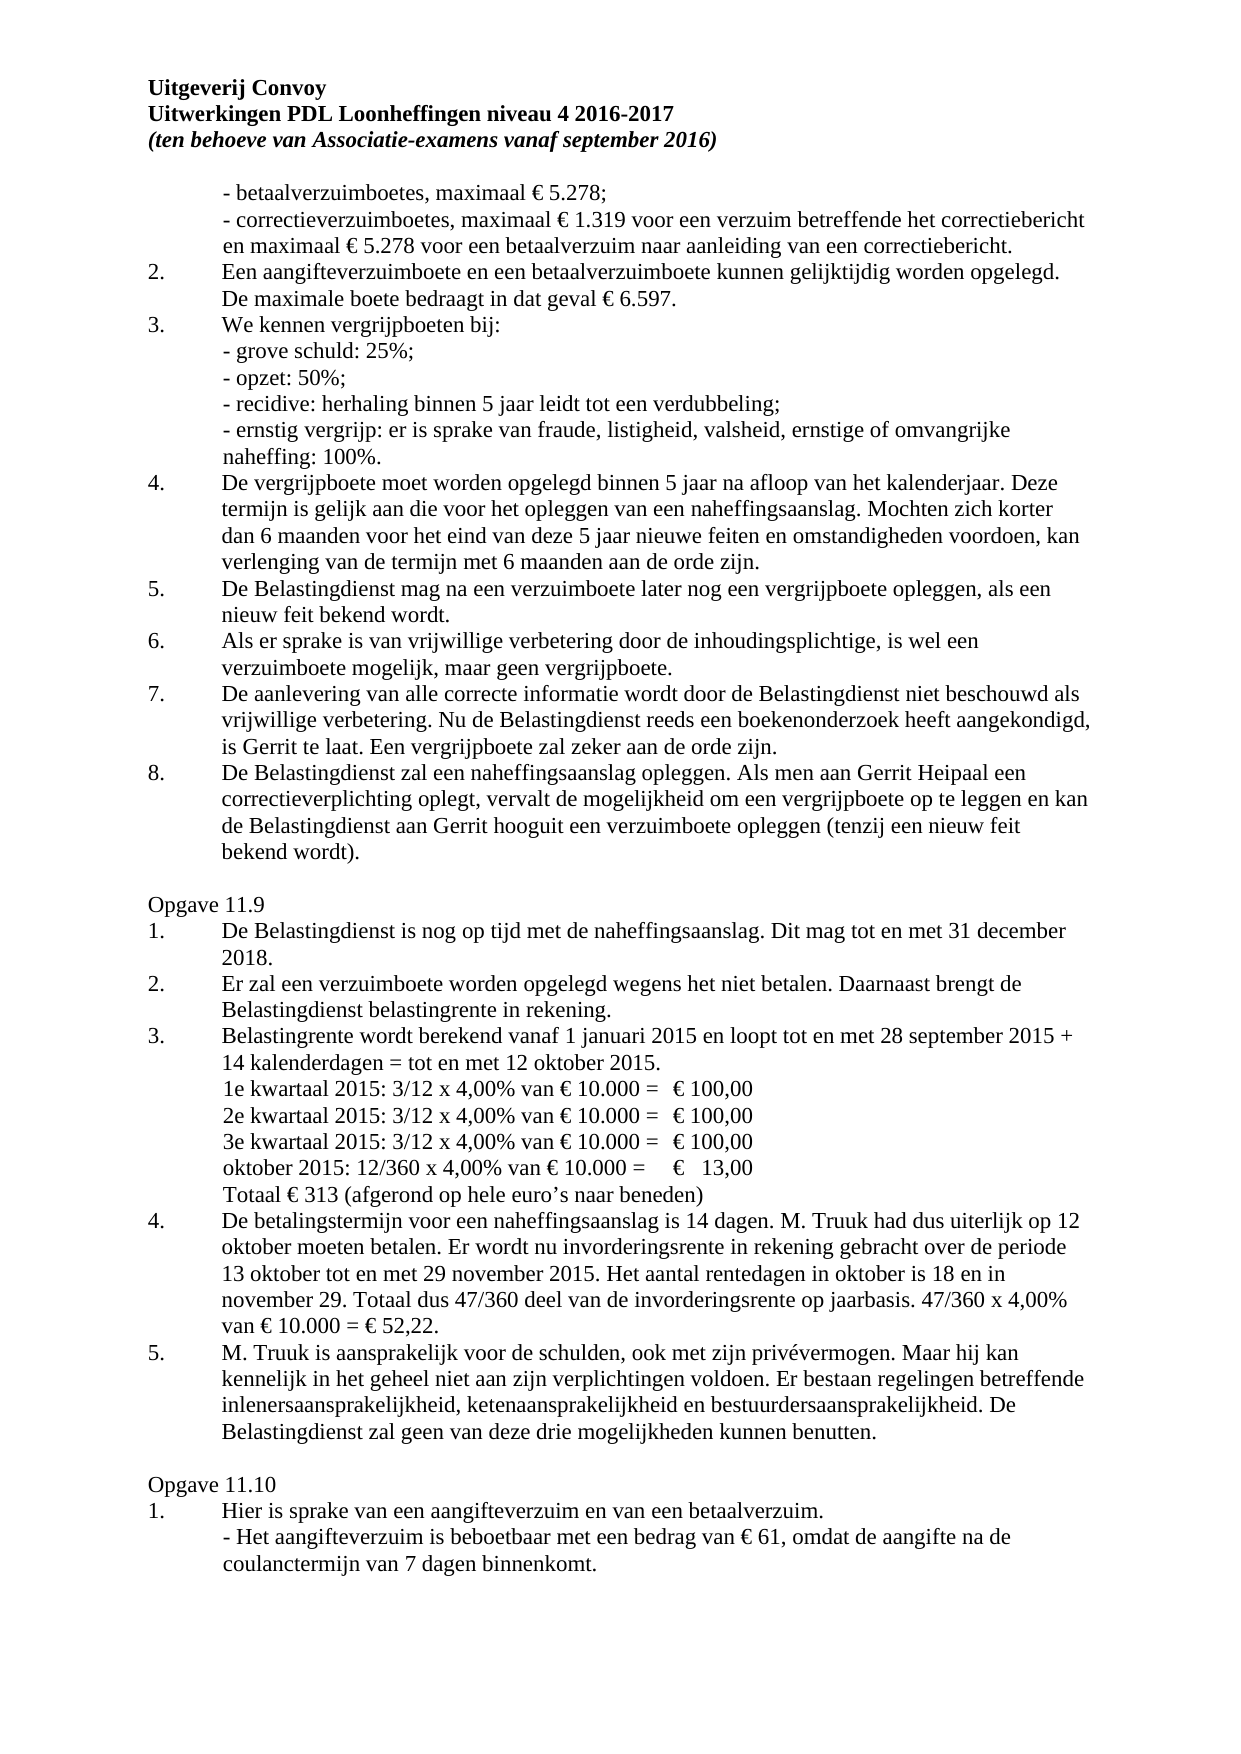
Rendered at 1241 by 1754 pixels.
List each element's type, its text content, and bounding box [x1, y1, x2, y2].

text 3e kwartaal 2015: 3/12 x 4,00% van € 10.000 = € 100,00 [185, 1128, 1093, 1154]
text - correctieverzuimboetes, maximaal € 1.319 voor een verzuim betreffende het correctiebericht en maximaal € 5.278 voor een betaalverzuim naar aanleiding van een correctiebericht. [185, 206, 1093, 258]
text 2. Een aangifteverzuimboete en een betaalverzuimboete kunnen gelijktijdig worden opgelegd. De maximale boete bedraagt in dat geval € 6.597. [148, 258, 1093, 311]
text 2e kwartaal 2015: 3/12 x 4,00% van € 10.000 = € 100,00 [185, 1102, 1093, 1128]
text 5. M. Truuk is aansprakelijk voor de schulden, ook met zijn privévermogen. Maar hij kan kennelijk in het geheel niet aan zijn verplichtingen voldoen. Er bestaan regelingen betreffende inlenersaansprakelijkheid, ketenaansprakelijkheid en bestuurdersaansprakelijkheid. De Belastingdienst zal geen van deze drie mogelijkheden kunnen benutten. [148, 1339, 1093, 1444]
text 8. De Belastingdienst zal een naheffingsaanslag opleggen. Als men aan Gerrit Heipaal een correctieverplichting oplegt, vervalt de mogelijkheid om een vergrijpboete op te leggen en kan de Belastingdienst aan Gerrit hooguit een verzuimboete opleggen (tenzij een nieuw feit bekend wordt). [148, 759, 1093, 864]
text 3. We kennen vergrijpboeten bij: [148, 311, 1093, 337]
text 1. Hier is sprake van een aangifteverzuim en van een betaalverzuim. [148, 1497, 1093, 1523]
text 4. De betalingstermijn voor een naheffingsaanslag is 14 dagen. M. Truuk had dus uiterlijk op 12 oktober moeten betalen. Er wordt nu invorderingsrente in rekening gebracht over de periode 13 oktober tot en met 29 november 2015. Het aantal rentedagen in oktober is 18 en in november 29. Totaal dus 47/360 deel van de invorderingsrente op jaarbasis. 47/360 x 4,00% van € 10.000 = € 52,22. [148, 1207, 1093, 1339]
text - recidive: herhaling binnen 5 jaar leidt tot een verdubbeling; [185, 390, 1093, 416]
text 2. Er zal een verzuimboete worden opgelegd wegens het niet betalen. Daarnaast brengt de Belastingdienst belastingrente in rekening. [148, 970, 1093, 1023]
text - opzet: 50%; [185, 364, 1093, 390]
text - ernstig vergrijp: er is sprake van fraude, listigheid, valsheid, ernstige of omvangrijke naheffing: 100%. [185, 416, 1093, 469]
text oktober 2015: 12/360 x 4,00% van € 10.000 = € 13,00 [185, 1154, 1093, 1181]
text - grove schuld: 25%; [185, 337, 1093, 364]
text 3. Belastingrente wordt berekend vanaf 1 januari 2015 en loopt tot en met 28 september 2015 + 14 kalenderdagen = tot en met 12 oktober 2015. [148, 1023, 1093, 1075]
text 1e kwartaal 2015: 3/12 x 4,00% van € 10.000 = € 100,00 [185, 1075, 1093, 1102]
text 6. Als er sprake is van vrijwillige verbetering door de inhoudingsplichtige, is wel een verzuimboete mogelijk, maar geen vergrijpboete. [148, 627, 1093, 680]
text 4. De vergrijpboete moet worden opgelegd binnen 5 jaar na afloop van het kalenderjaar. Deze termijn is gelijk aan die voor het opleggen van een naheffingsaanslag. Mochten zich korter dan 6 maanden voor het eind van deze 5 jaar nieuwe feiten en omstandigheden voordoen, kan verlenging van de termijn met 6 maanden aan de orde zijn. [148, 469, 1093, 574]
text Opgave 11.9 [148, 891, 1093, 917]
text 5. De Belastingdienst mag na een verzuimboete later nog een vergrijpboete opleggen, als een nieuw feit bekend wordt. [148, 574, 1093, 627]
text Totaal € 313 (afgerond op hele euro’s naar beneden) [185, 1181, 1093, 1207]
text Opgave 11.10 [148, 1471, 1093, 1497]
text 7. De aanlevering van alle correcte informatie wordt door de Belastingdienst niet beschouwd als vrijwillige verbetering. Nu de Belastingdienst reeds een boekenonderzoek heeft aangekondigd, is Gerrit te laat. Een vergrijpboete zal zeker aan de orde zijn. [148, 680, 1093, 759]
text 1. De Belastingdienst is nog op tijd met de naheffingsaanslag. Dit mag tot en met 31 december 2018. [148, 917, 1093, 970]
text - Het aangifteverzuim is beboetbaar met een bedrag van € 61, omdat de aangifte na de coulanctermijn van 7 dagen binnenkomt. [185, 1523, 1093, 1576]
text - betaalverzuimboetes, maximaal € 5.278; [185, 179, 1093, 206]
